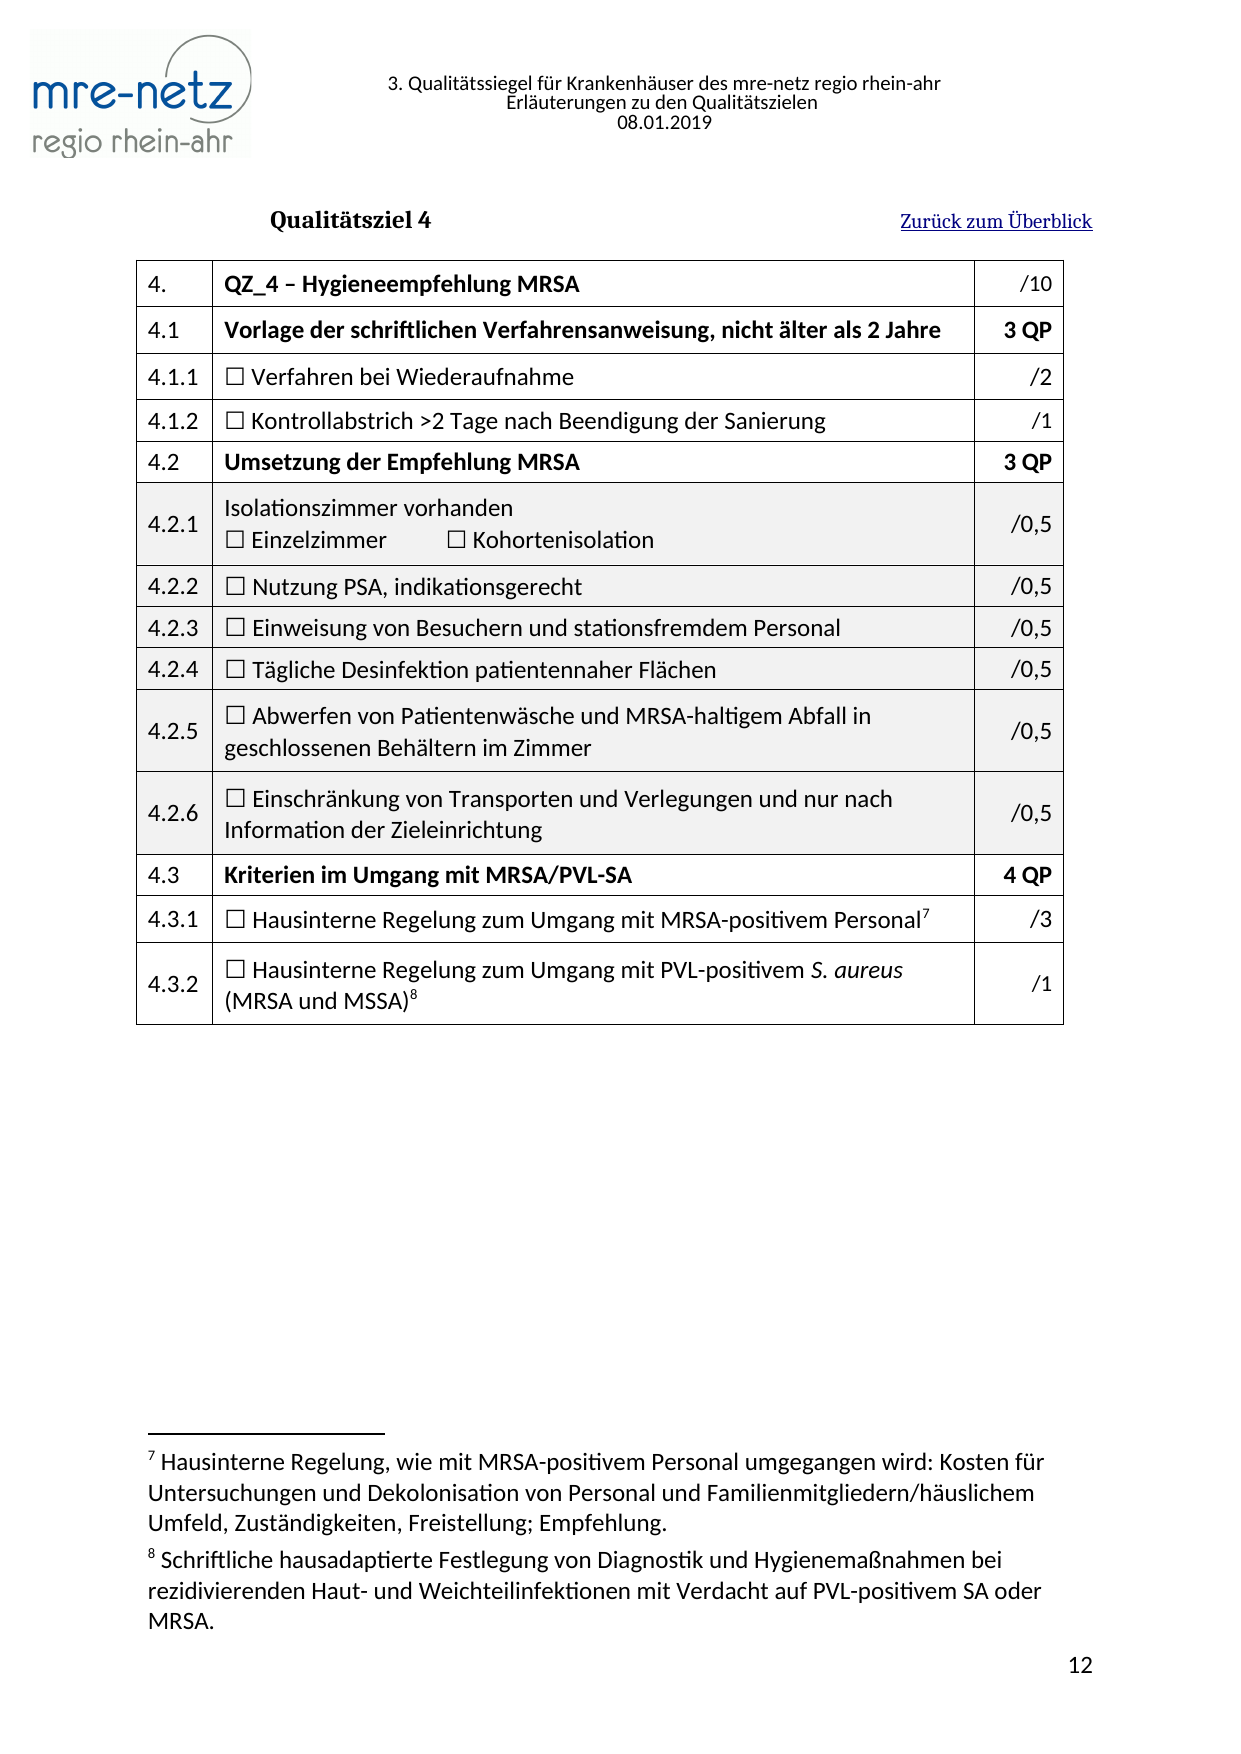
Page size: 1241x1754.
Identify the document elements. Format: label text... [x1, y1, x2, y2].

table_cell Vorlage der schriftlichen Verfahrensanweisung, nicht älter als 2 Jahre [213, 307, 974, 353]
table_cell 4.1 [137, 307, 212, 353]
table_cell 3 QP [975, 307, 1063, 353]
picture [29, 29, 252, 158]
table_header QZ_4 – Hygieneempfehlung MRSA [213, 261, 974, 306]
table_cell 3 QP [975, 442, 1063, 482]
table_cell Nutzung PSA, indikationsgerecht [213, 566, 974, 606]
table_cell 4.2.6 [137, 772, 212, 854]
table_cell [975, 690, 1063, 771]
table_cell [975, 566, 1063, 606]
table_cell Abwerfen von Patientenwäsche und MRSA-haltigem Abfall in geschlossenen Behältern im Zimmer [213, 690, 974, 771]
table_cell Umsetzung der Empfehlung MRSA [213, 442, 974, 482]
table_cell 4.2 [137, 442, 212, 482]
table_cell 4.3 [137, 855, 212, 895]
table_cell 4.2.3 [137, 607, 212, 647]
list Qualitätsziel 4 Zurück zum Überblick [148, 206, 1093, 234]
table_cell 4.2.4 [137, 648, 212, 689]
table_cell Isolationszimmer vorhanden Einzelzimmer Kohortenisolation [213, 483, 974, 564]
table_cell Tägliche Desinfektion patientennaher Flächen [213, 648, 974, 689]
table_cell [975, 772, 1063, 854]
table_cell [975, 483, 1063, 564]
table_cell [975, 354, 1063, 399]
table_cell Hausinterne Regelung zum Umgang mit PVL-positivem S. aureus (MRSA und MSSA) [213, 943, 974, 1024]
table_cell Einschränkung von Transporten und Verlegungen und nur nach Information der Zieleinrichtung [213, 772, 974, 854]
table_cell 4.1.2 [137, 400, 212, 441]
table_cell 4.2.2 [137, 566, 212, 606]
table_cell 4.1.1 [137, 354, 212, 399]
table_cell Kriterien im Umgang mit MRSA/PVL-SA [213, 855, 974, 895]
table_header 4. [137, 261, 212, 306]
table_cell 4.2.5 [137, 690, 212, 771]
table_cell Verfahren bei Wiederaufnahme [213, 354, 974, 399]
table_cell Hausinterne Regelung zum Umgang mit MRSA-positivem Personal [213, 896, 974, 942]
table_cell Kontrollabstrich >2 Tage nach Beendigung der Sanierung [213, 400, 974, 441]
table_cell 4.2.1 [137, 483, 212, 564]
table_cell 4.3.2 [137, 943, 212, 1024]
table_cell [975, 607, 1063, 647]
table_cell 4 QP [975, 855, 1063, 895]
table_cell Einweisung von Besuchern und stationsfremdem Personal [213, 607, 974, 647]
table_cell [975, 648, 1063, 689]
table_cell 4.3.1 [137, 896, 212, 942]
